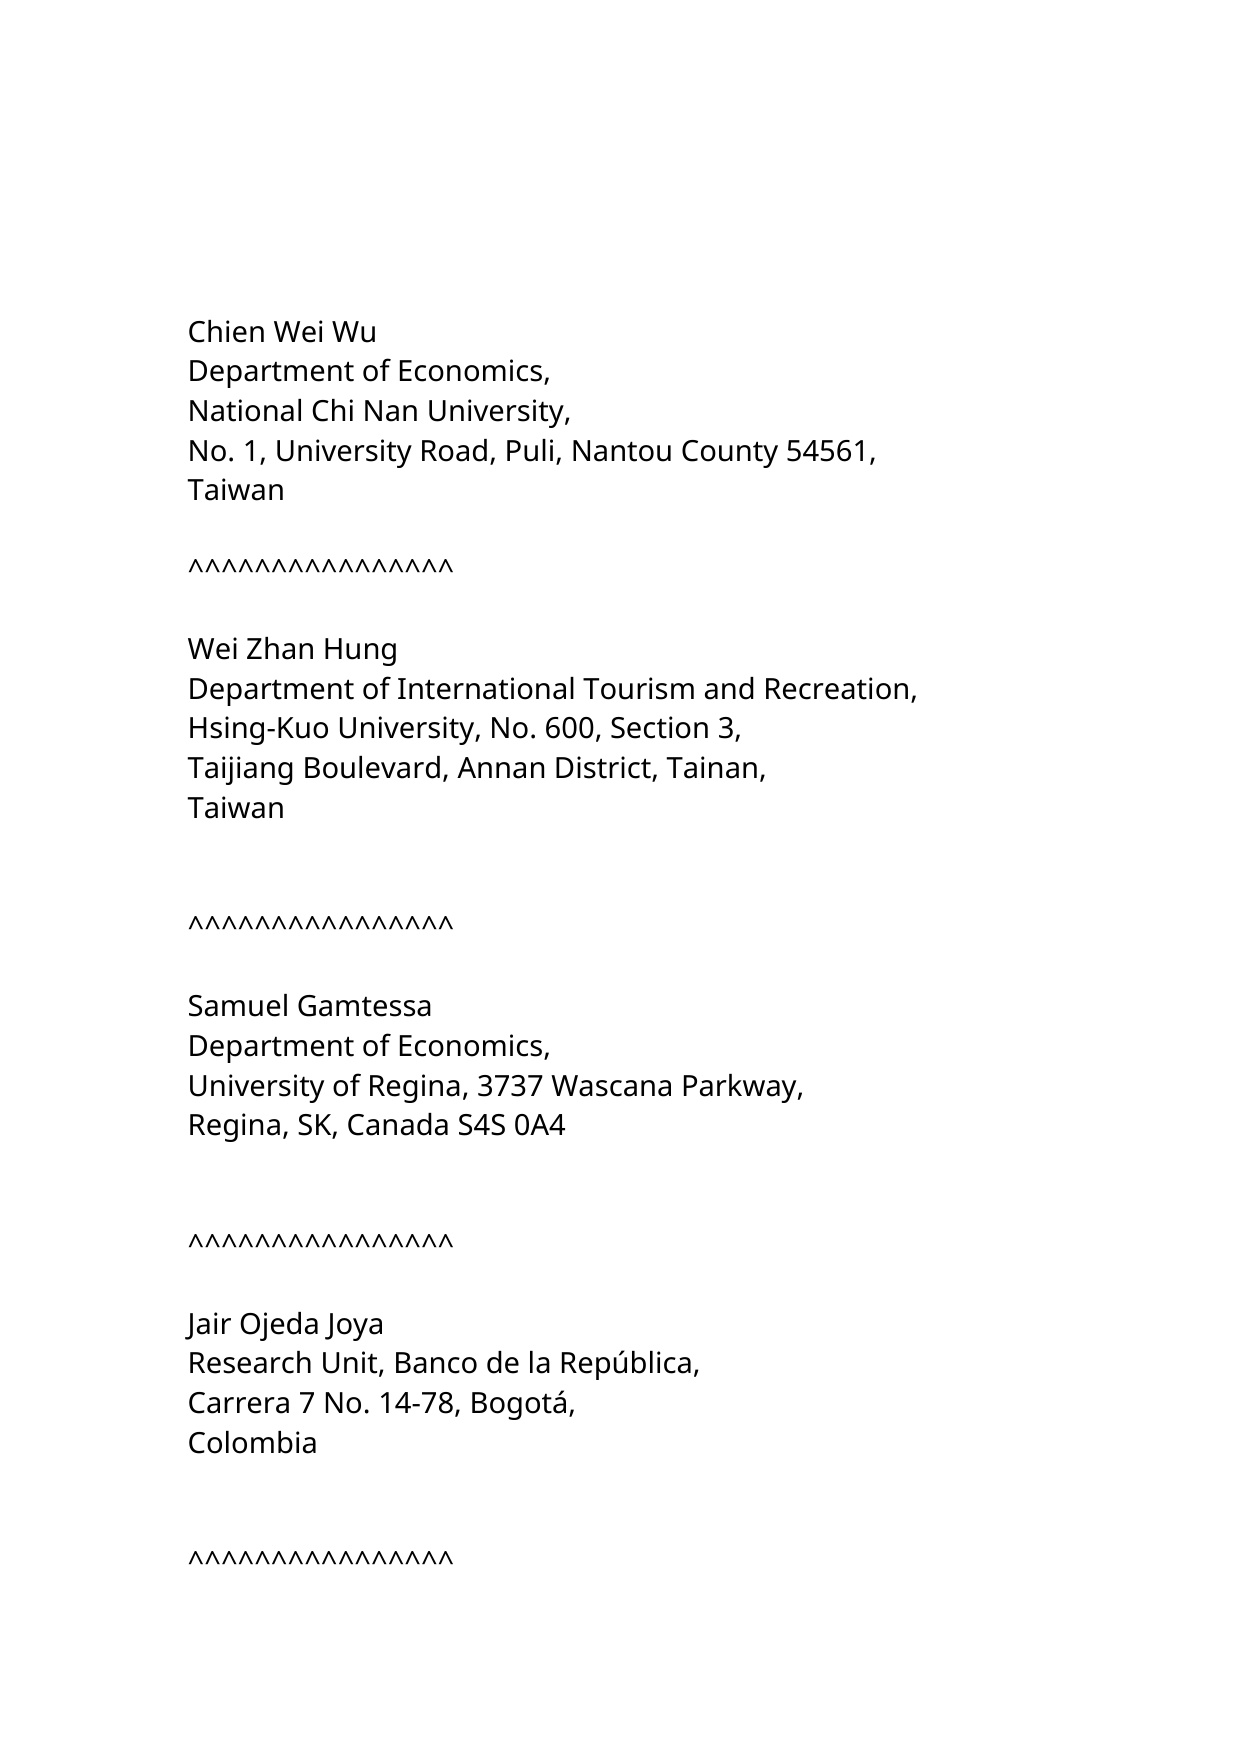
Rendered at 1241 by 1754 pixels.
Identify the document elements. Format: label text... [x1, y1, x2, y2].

text Taiwan [187, 787, 1053, 827]
text University of Regina, 3737 Wascana Parkway, [187, 1065, 1053, 1105]
text Hsing-Kuo University, No. 600, Section 3, [187, 708, 1053, 747]
text Jair Ojeda Joya [187, 1303, 1053, 1343]
text Samuel Gamtessa [187, 986, 1053, 1025]
text Regina, SK, Canada S4S 0A4 [187, 1105, 1053, 1144]
text No. 1, University Road, Puli, Nantou County 54561, [187, 430, 1053, 470]
text Department of International Tourism and Recreation, [187, 668, 1053, 708]
text National Chi Nan University, [187, 390, 1053, 430]
text Taijiang Boulevard, Annan District, Tainan, [187, 747, 1053, 787]
text ^^^^^^^^^^^^^^^^ [187, 1224, 1053, 1263]
text Research Unit, Banco de la República, [187, 1343, 1053, 1382]
text Department of Economics, [187, 351, 1053, 390]
text ^^^^^^^^^^^^^^^^ [187, 549, 1053, 589]
text ^^^^^^^^^^^^^^^^ [187, 1541, 1053, 1581]
text Chien Wei Wu [187, 311, 1053, 351]
text Colombia [187, 1422, 1053, 1462]
text Carrera 7 No. 14-78, Bogotá, [187, 1382, 1053, 1422]
text Wei Zhan Hung [187, 628, 1053, 668]
text ^^^^^^^^^^^^^^^^ [187, 906, 1053, 946]
text Taiwan [187, 470, 1053, 509]
text Department of Economics, [187, 1025, 1053, 1065]
